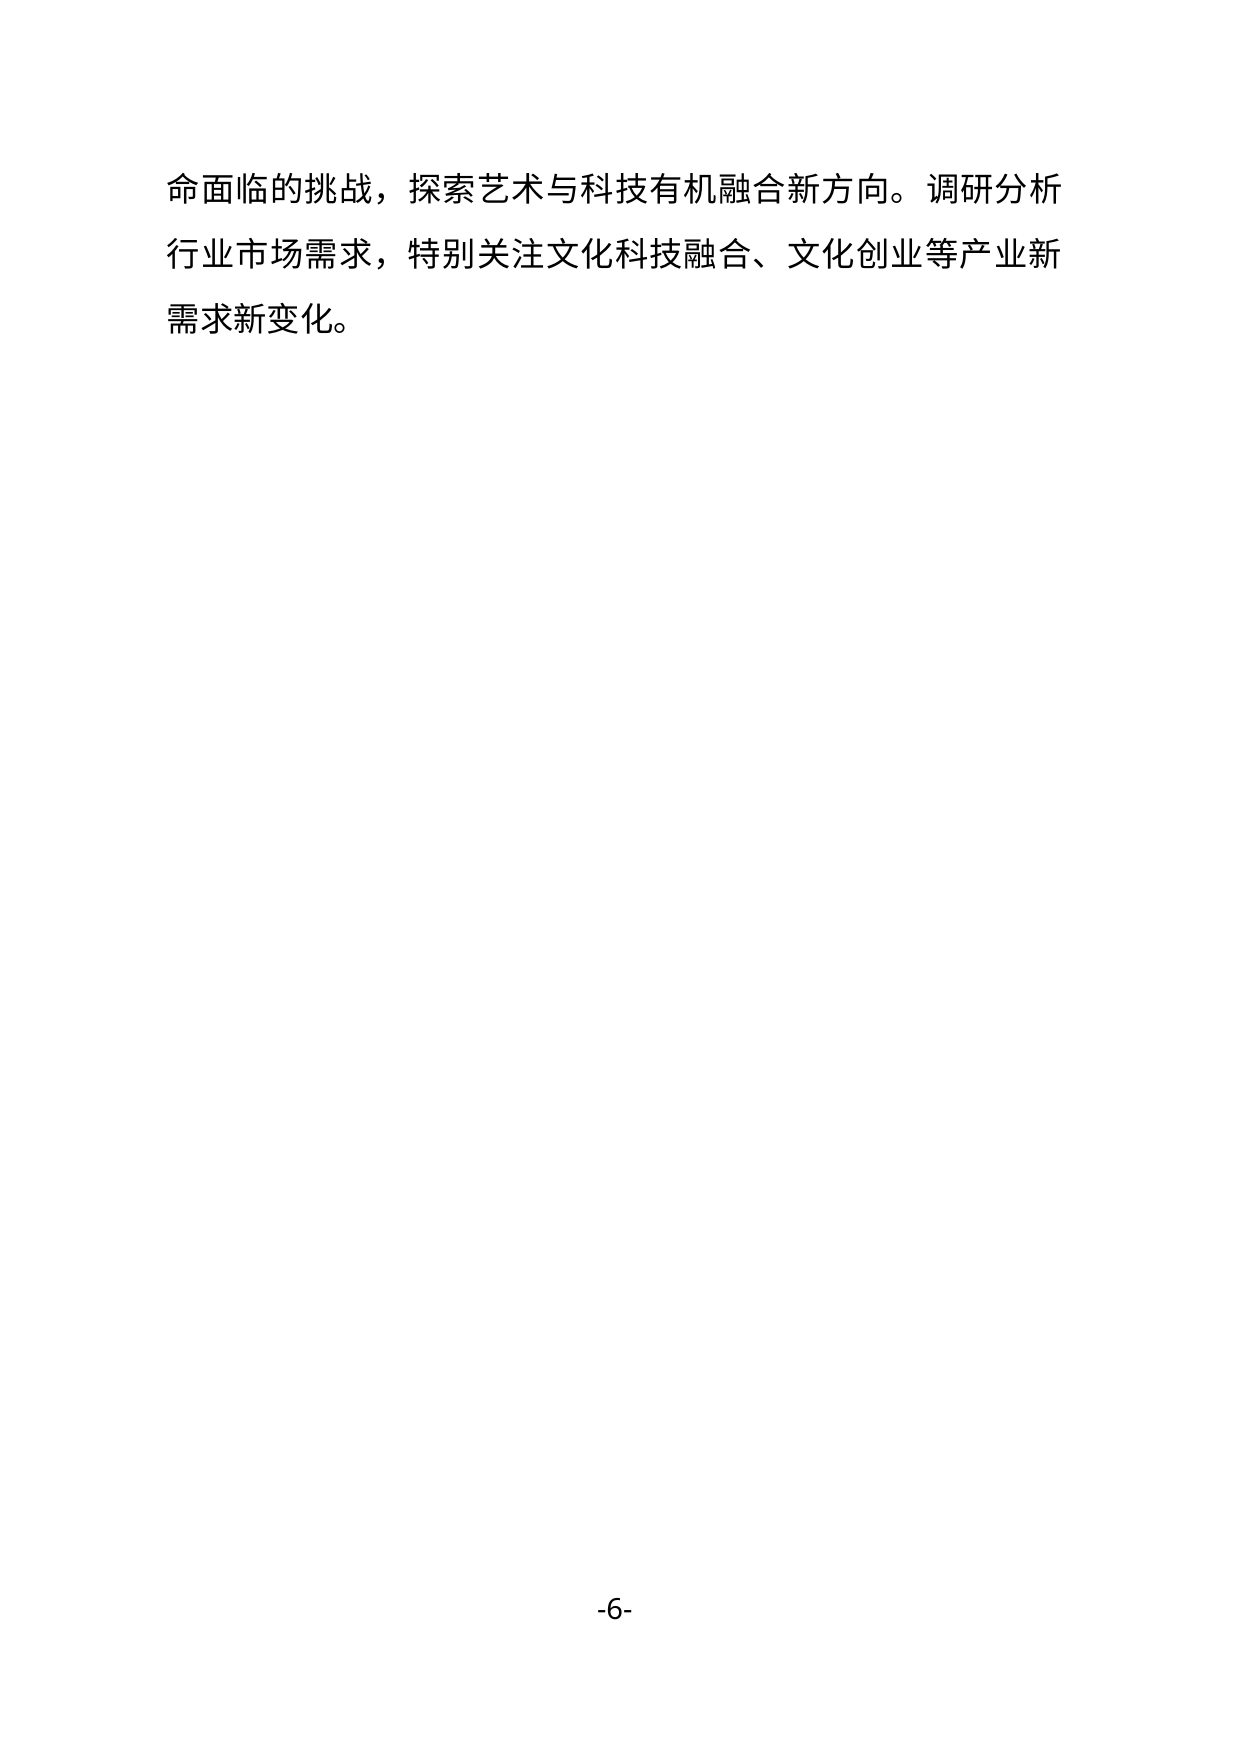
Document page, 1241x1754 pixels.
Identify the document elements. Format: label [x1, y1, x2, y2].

text [167, 154, 1062, 349]
